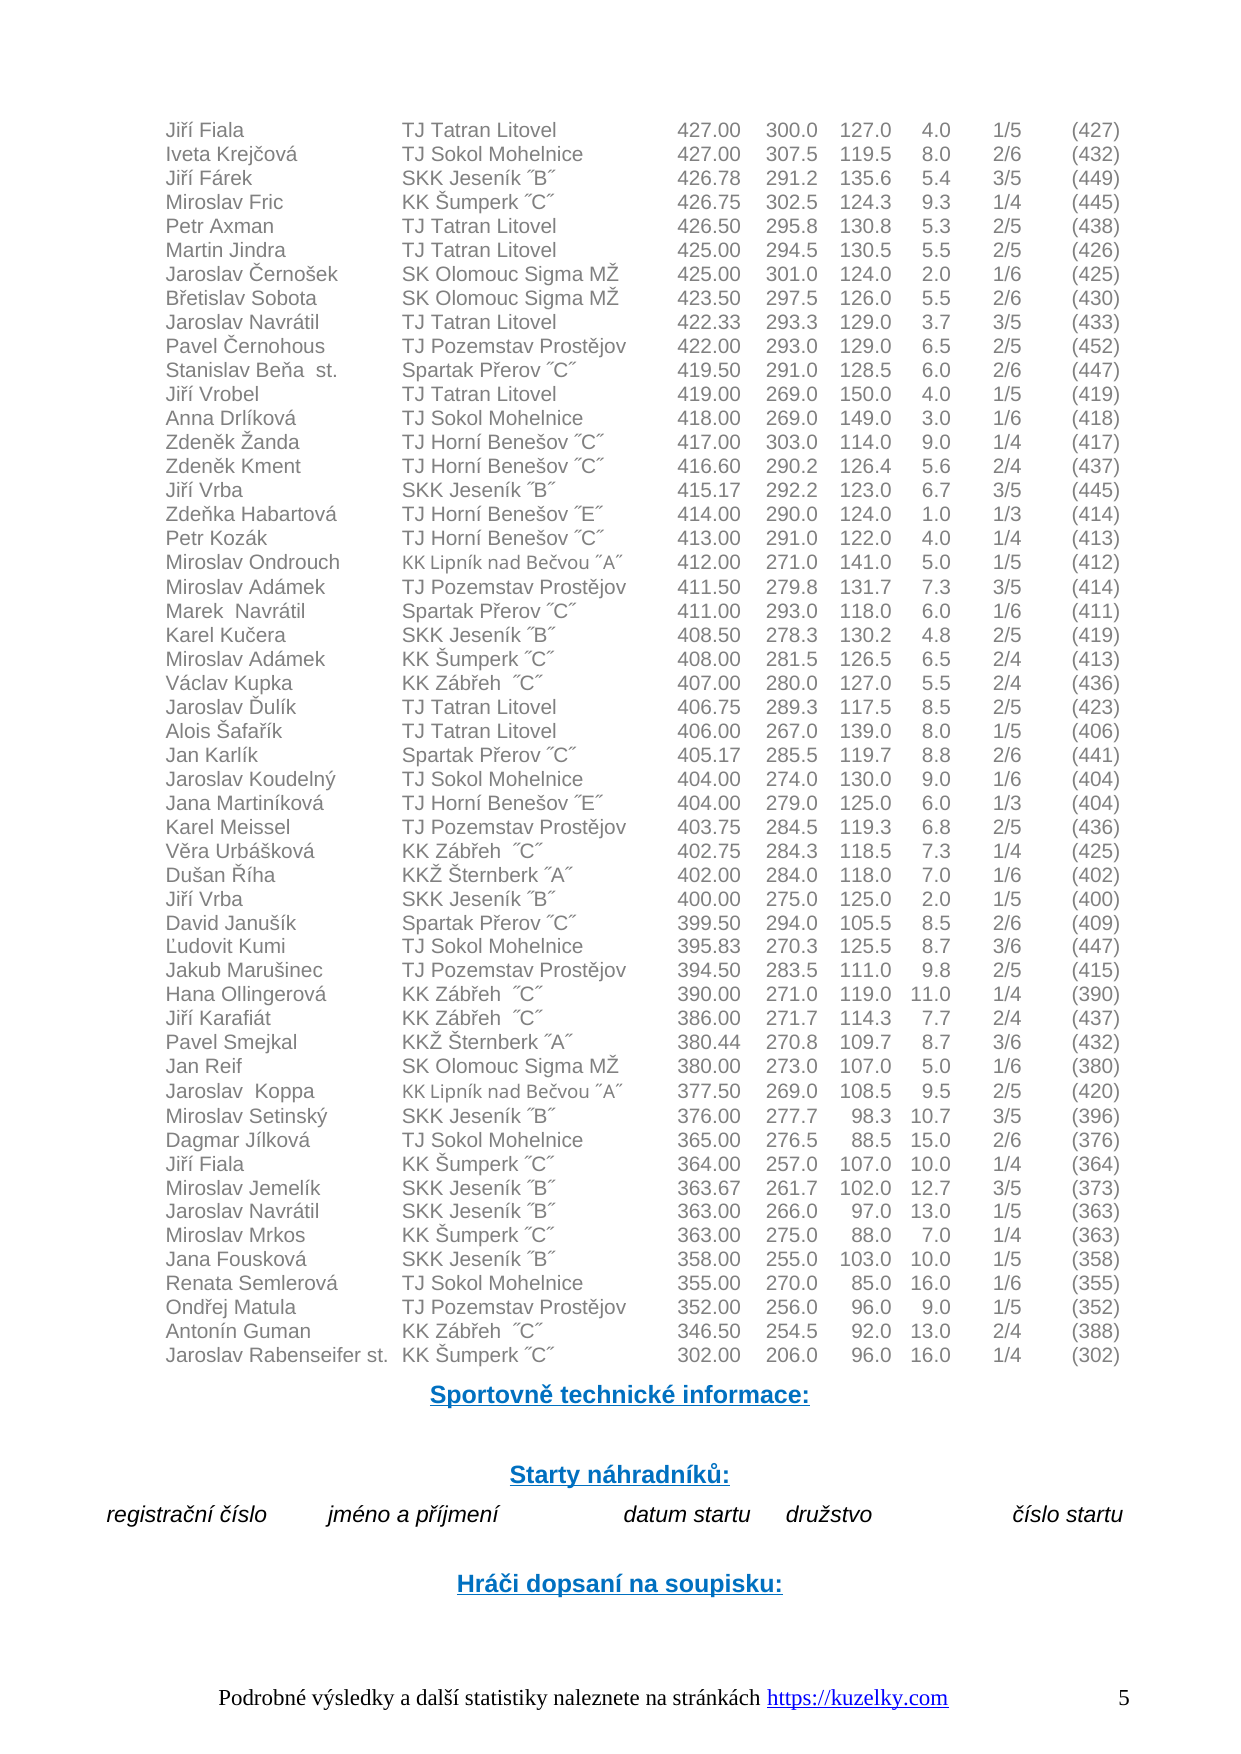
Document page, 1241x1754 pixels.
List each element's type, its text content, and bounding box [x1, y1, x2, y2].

text Sportovně technické informace: [94, 1379, 1145, 1408]
text Jaroslav Rabenseifer st. KK Šumperk ˝C˝ 302.00 206.0 96.0 16.0 1/4 (302) [106, 1343, 1134, 1367]
text Jiří Vrba SKK Jeseník ˝B˝ 415.17 292.2 123.0 6.7 3/5 (445) [106, 477, 1134, 501]
text registrační číslo jméno a příjmení datum startu družstvo číslo startu [106, 1501, 1134, 1527]
text Jiří Karafiát KK Zábřeh ˝C˝ 386.00 271.7 114.3 7.7 2/4 (437) [106, 1006, 1134, 1030]
text Pavel Černohous TJ Pozemstav Prostějov 422.00 293.0 129.0 6.5 2/5 (452) [106, 334, 1134, 358]
text Zdeněk Kment TJ Horní Benešov ˝C˝ 416.60 290.2 126.4 5.6 2/4 (437) [106, 453, 1134, 477]
text Jiří Vrba SKK Jeseník ˝B˝ 400.00 275.0 125.0 2.0 1/5 (400) [106, 886, 1134, 910]
text Hráči dopsaní na soupisku: [94, 1540, 1145, 1597]
text Stanislav Beňa st. Spartak Přerov ˝C˝ 419.50 291.0 128.5 6.0 2/6 (447) [106, 358, 1134, 382]
text Jiří Fiala KK Šumperk ˝C˝ 364.00 257.0 107.0 10.0 1/4 (364) [106, 1151, 1134, 1175]
text Karel Kučera SKK Jeseník ˝B˝ 408.50 278.3 130.2 4.8 2/5 (419) [106, 623, 1134, 647]
text Miroslav Setinský SKK Jeseník ˝B˝ 376.00 277.7 98.3 10.7 3/5 (396) [106, 1103, 1134, 1127]
text Věra Urbášková KK Zábřeh ˝C˝ 402.75 284.3 118.5 7.3 1/4 (425) [106, 838, 1134, 862]
text Břetislav Sobota SK Olomouc Sigma MŽ 423.50 297.5 126.0 5.5 2/6 (430) [106, 286, 1134, 310]
text Miroslav Adámek KK Šumperk ˝C˝ 408.00 281.5 126.5 6.5 2/4 (413) [106, 647, 1134, 671]
text Marek Navrátil Spartak Přerov ˝C˝ 411.00 293.0 118.0 6.0 1/6 (411) [106, 599, 1134, 623]
text Jaroslav Koppa KK Lipník nad Bečvou ˝A˝ 377.50 269.0 108.5 9.5 2/5 (420) [106, 1078, 1134, 1103]
text Ondřej Matula TJ Pozemstav Prostějov 352.00 256.0 96.0 9.0 1/5 (352) [106, 1295, 1134, 1319]
text Ľudovit Kumi TJ Sokol Mohelnice 395.83 270.3 125.5 8.7 3/6 (447) [106, 934, 1134, 958]
text Václav Kupka KK Zábřeh ˝C˝ 407.00 280.0 127.0 5.5 2/4 (436) [106, 671, 1134, 695]
text Jakub Marušinec TJ Pozemstav Prostějov 394.50 283.5 111.0 9.8 2/5 (415) [106, 958, 1134, 982]
text Jana Fousková SKK Jeseník ˝B˝ 358.00 255.0 103.0 10.0 1/5 (358) [106, 1247, 1134, 1271]
text Pavel Smejkal KKŽ Šternberk ˝A˝ 380.44 270.8 109.7 8.7 3/6 (432) [106, 1030, 1134, 1054]
text Dagmar Jílková TJ Sokol Mohelnice 365.00 276.5 88.5 15.0 2/6 (376) [106, 1127, 1134, 1151]
text Dušan Říha KKŽ Šternberk ˝A˝ 402.00 284.0 118.0 7.0 1/6 (402) [106, 862, 1134, 886]
text Jaroslav Koudelný TJ Sokol Mohelnice 404.00 274.0 130.0 9.0 1/6 (404) [106, 767, 1134, 791]
text Jana Martiníková TJ Horní Benešov ˝E˝ 404.00 279.0 125.0 6.0 1/3 (404) [106, 791, 1134, 814]
text Miroslav Ondrouch KK Lipník nad Bečvou ˝A˝ 412.00 271.0 141.0 5.0 1/5 (412) [106, 549, 1134, 575]
text Iveta Krejčová TJ Sokol Mohelnice 427.00 307.5 119.5 8.0 2/6 (432) [106, 142, 1134, 166]
text Renata Semlerová TJ Sokol Mohelnice 355.00 270.0 85.0 16.0 1/6 (355) [106, 1271, 1134, 1295]
text Hana Ollingerová KK Zábřeh ˝C˝ 390.00 271.0 119.0 11.0 1/4 (390) [106, 982, 1134, 1006]
text Miroslav Fric KK Šumperk ˝C˝ 426.75 302.5 124.3 9.3 1/4 (445) [106, 190, 1134, 214]
text Jaroslav Navrátil SKK Jeseník ˝B˝ 363.00 266.0 97.0 13.0 1/5 (363) [106, 1199, 1134, 1223]
text Jan Karlík Spartak Přerov ˝C˝ 405.17 285.5 119.7 8.8 2/6 (441) [106, 743, 1134, 767]
text Jiří Vrobel TJ Tatran Litovel 419.00 269.0 150.0 4.0 1/5 (419) [106, 382, 1134, 406]
text Miroslav Jemelík SKK Jeseník ˝B˝ 363.67 261.7 102.0 12.7 3/5 (373) [106, 1175, 1134, 1199]
text Jaroslav Ďulík TJ Tatran Litovel 406.75 289.3 117.5 8.5 2/5 (423) [106, 695, 1134, 719]
text Zdeněk Žanda TJ Horní Benešov ˝C˝ 417.00 303.0 114.0 9.0 1/4 (417) [106, 429, 1134, 453]
text Starty náhradníků: [94, 1460, 1145, 1488]
text Petr Axman TJ Tatran Litovel 426.50 295.8 130.8 5.3 2/5 (438) [106, 214, 1134, 238]
text Anna Drlíková TJ Sokol Mohelnice 418.00 269.0 149.0 3.0 1/6 (418) [106, 406, 1134, 429]
text Jiří Fárek SKK Jeseník ˝B˝ 426.78 291.2 135.6 5.4 3/5 (449) [106, 166, 1134, 190]
text Petr Kozák TJ Horní Benešov ˝C˝ 413.00 291.0 122.0 4.0 1/4 (413) [106, 525, 1134, 549]
text David Janušík Spartak Přerov ˝C˝ 399.50 294.0 105.5 8.5 2/6 (409) [106, 910, 1134, 934]
text Karel Meissel TJ Pozemstav Prostějov 403.75 284.5 119.3 6.8 2/5 (436) [106, 814, 1134, 838]
text Alois Šafařík TJ Tatran Litovel 406.00 267.0 139.0 8.0 1/5 (406) [106, 719, 1134, 743]
text Miroslav Adámek TJ Pozemstav Prostějov 411.50 279.8 131.7 7.3 3/5 (414) [106, 575, 1134, 599]
text Martin Jindra TJ Tatran Litovel 425.00 294.5 130.5 5.5 2/5 (426) [106, 238, 1134, 262]
text Antonín Guman KK Zábřeh ˝C˝ 346.50 254.5 92.0 13.0 2/4 (388) [106, 1319, 1134, 1343]
text Jiří Fiala TJ Tatran Litovel 427.00 300.0 127.0 4.0 1/5 (427) [106, 118, 1134, 142]
text Miroslav Mrkos KK Šumperk ˝C˝ 363.00 275.0 88.0 7.0 1/4 (363) [106, 1223, 1134, 1247]
text Jan Reif SK Olomouc Sigma MŽ 380.00 273.0 107.0 5.0 1/6 (380) [106, 1054, 1134, 1078]
text Jaroslav Navrátil TJ Tatran Litovel 422.33 293.3 129.0 3.7 3/5 (433) [106, 310, 1134, 334]
text Zdeňka Habartová TJ Horní Benešov ˝E˝ 414.00 290.0 124.0 1.0 1/3 (414) [106, 501, 1134, 525]
text Jaroslav Černošek SK Olomouc Sigma MŽ 425.00 301.0 124.0 2.0 1/6 (425) [106, 262, 1134, 286]
